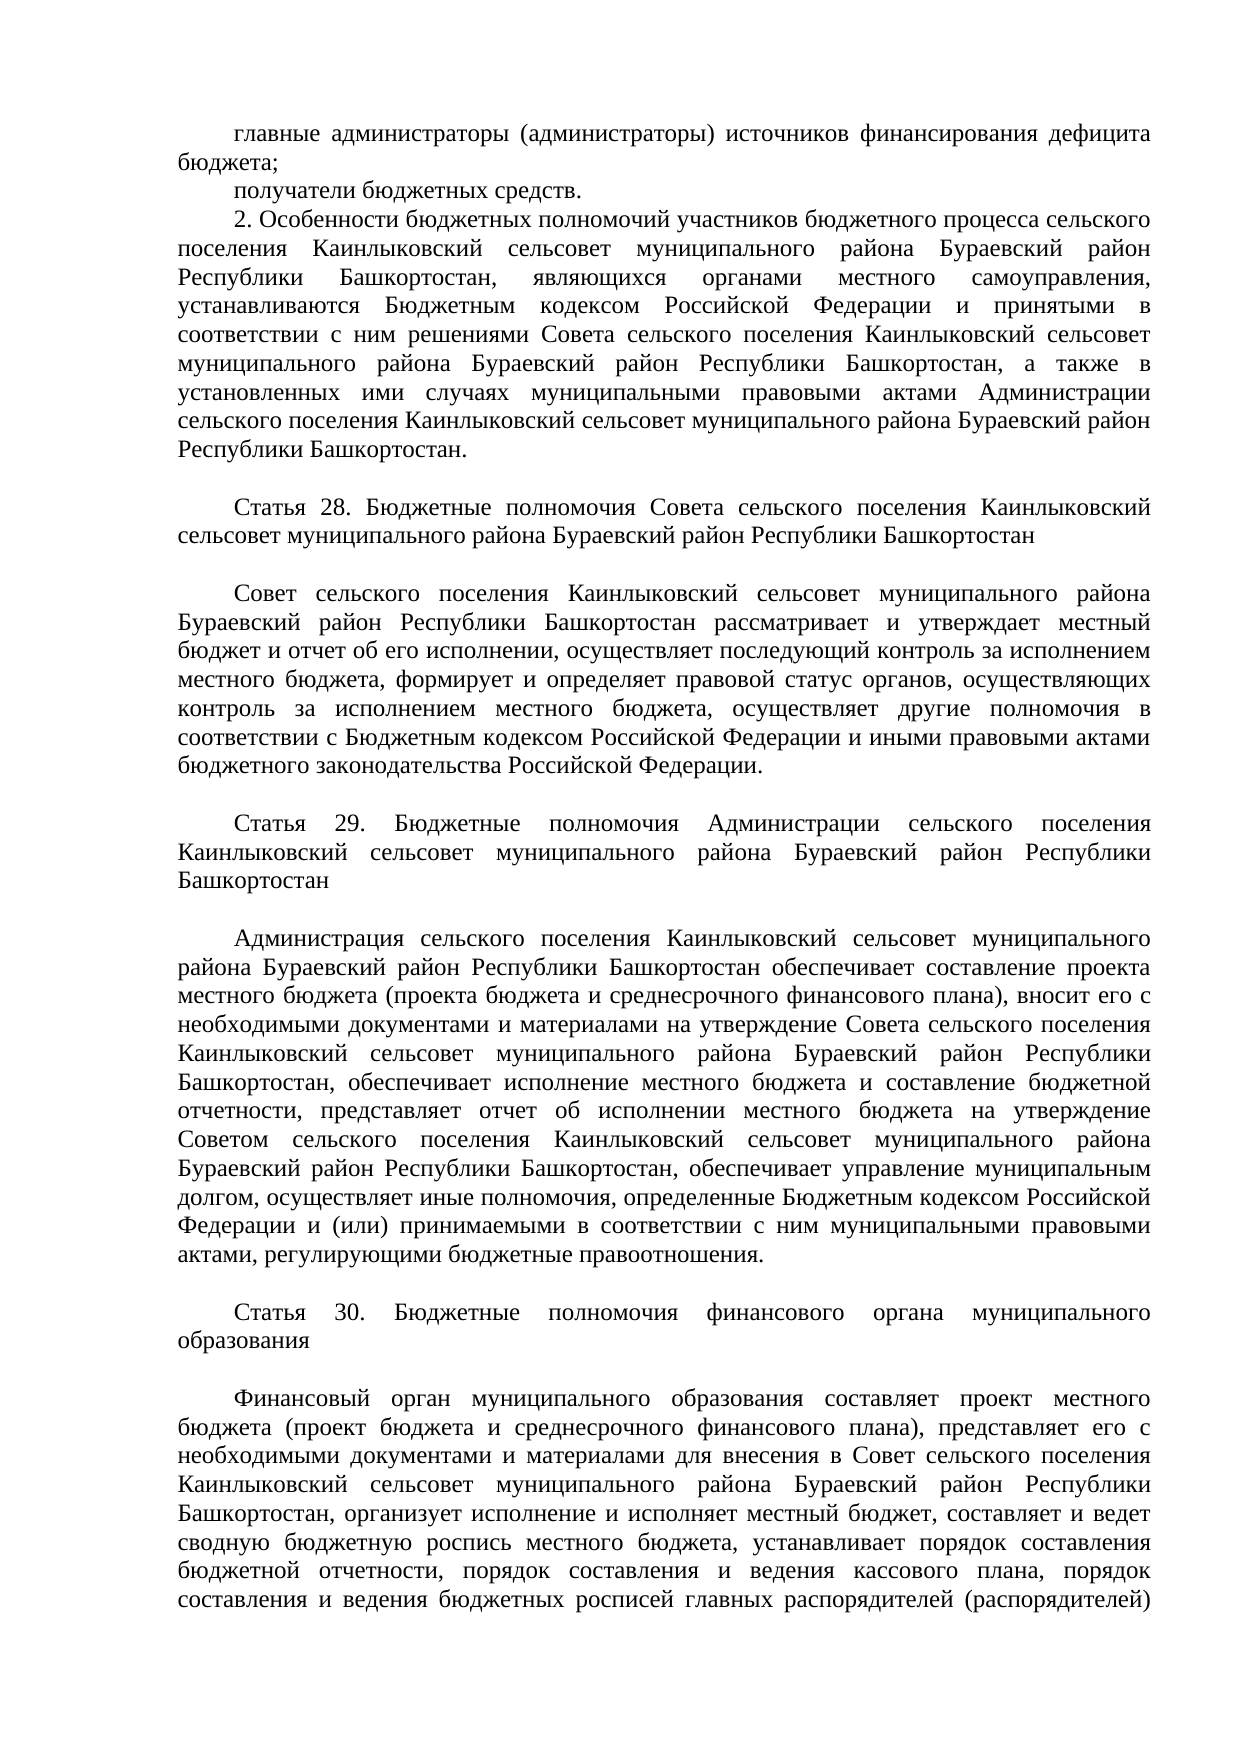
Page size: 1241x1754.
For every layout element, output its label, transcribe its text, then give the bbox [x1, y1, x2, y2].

text 2. Особенности бюджетных полномочий участников бюджетного процесса сельского поселения Каинлыковский сельсовет муниципального района Бураевский район Республики Башкортостан, являющихся органами местного самоуправления, устанавливаются Бюджетным кодексом Российской Федерации и принятыми в соответствии с ним решениями Совета сельского поселения Каинлыковский сельсовет муниципального района Бураевский район Республики Башкортостан, а также в установленных ими случаях муниципальными правовыми актами Администрации сельского поселения Каинлыковский сельсовет муниципального района Бураевский район Республики Башкортостан. [177, 204, 1152, 463]
text Статья 28. Бюджетные полномочия Совета сельского поселения Каинлыковский сельсовет муниципального района Бураевский район Республики Башкортостан [177, 492, 1152, 549]
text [177, 1383, 1152, 1613]
text Статья 29. Бюджетные полномочия Администрации сельского поселения Каинлыковский сельсовет муниципального района Бураевский район Республики Башкортостан [177, 808, 1152, 894]
text Статья 30. Бюджетные полномочия финансового органа муниципального образования [177, 1297, 1152, 1354]
text Администрация сельского поселения Каинлыковский сельсовет муниципального района Бураевский район Республики Башкортостан обеспечивает составление проекта местного бюджета (проекта бюджета и среднесрочного финансового плана), вносит его с необходимыми документами и материалами на утверждение Совета сельского поселения Каинлыковский сельсовет муниципального района Бураевский район Республики Башкортостан, обеспечивает исполнение местного бюджета и составление бюджетной отчетности, представляет отчет об исполнении местного бюджета на утверждение Советом сельского поселения Каинлыковский сельсовет муниципального района Бураевский район Республики Башкортостан, обеспечивает управление муниципальным долгом, осуществляет иные полномочия, определенные Бюджетным кодексом Российской Федерации и (или) принимаемыми в соответствии с ним муниципальными правовыми актами, регулирующими бюджетные правоотношения. [177, 923, 1152, 1268]
text Совет сельского поселения Каинлыковский сельсовет муниципального района Бураевский район Республики Башкортостан рассматривает и утверждает местный бюджет и отчет об его исполнении, осуществляет последующий контроль за исполнением местного бюджета, формирует и определяет правовой статус органов, осуществляющих контроль за исполнением местного бюджета, осуществляет другие полномочия в соответствии с Бюджетным кодексом Российской Федерации и иными правовыми актами бюджетного законодательства Российской Федерации. [177, 578, 1152, 779]
text главные администраторы (администраторы) источников финансирования дефицита бюджета; [177, 118, 1152, 176]
text получатели бюджетных средств. [177, 176, 1152, 204]
